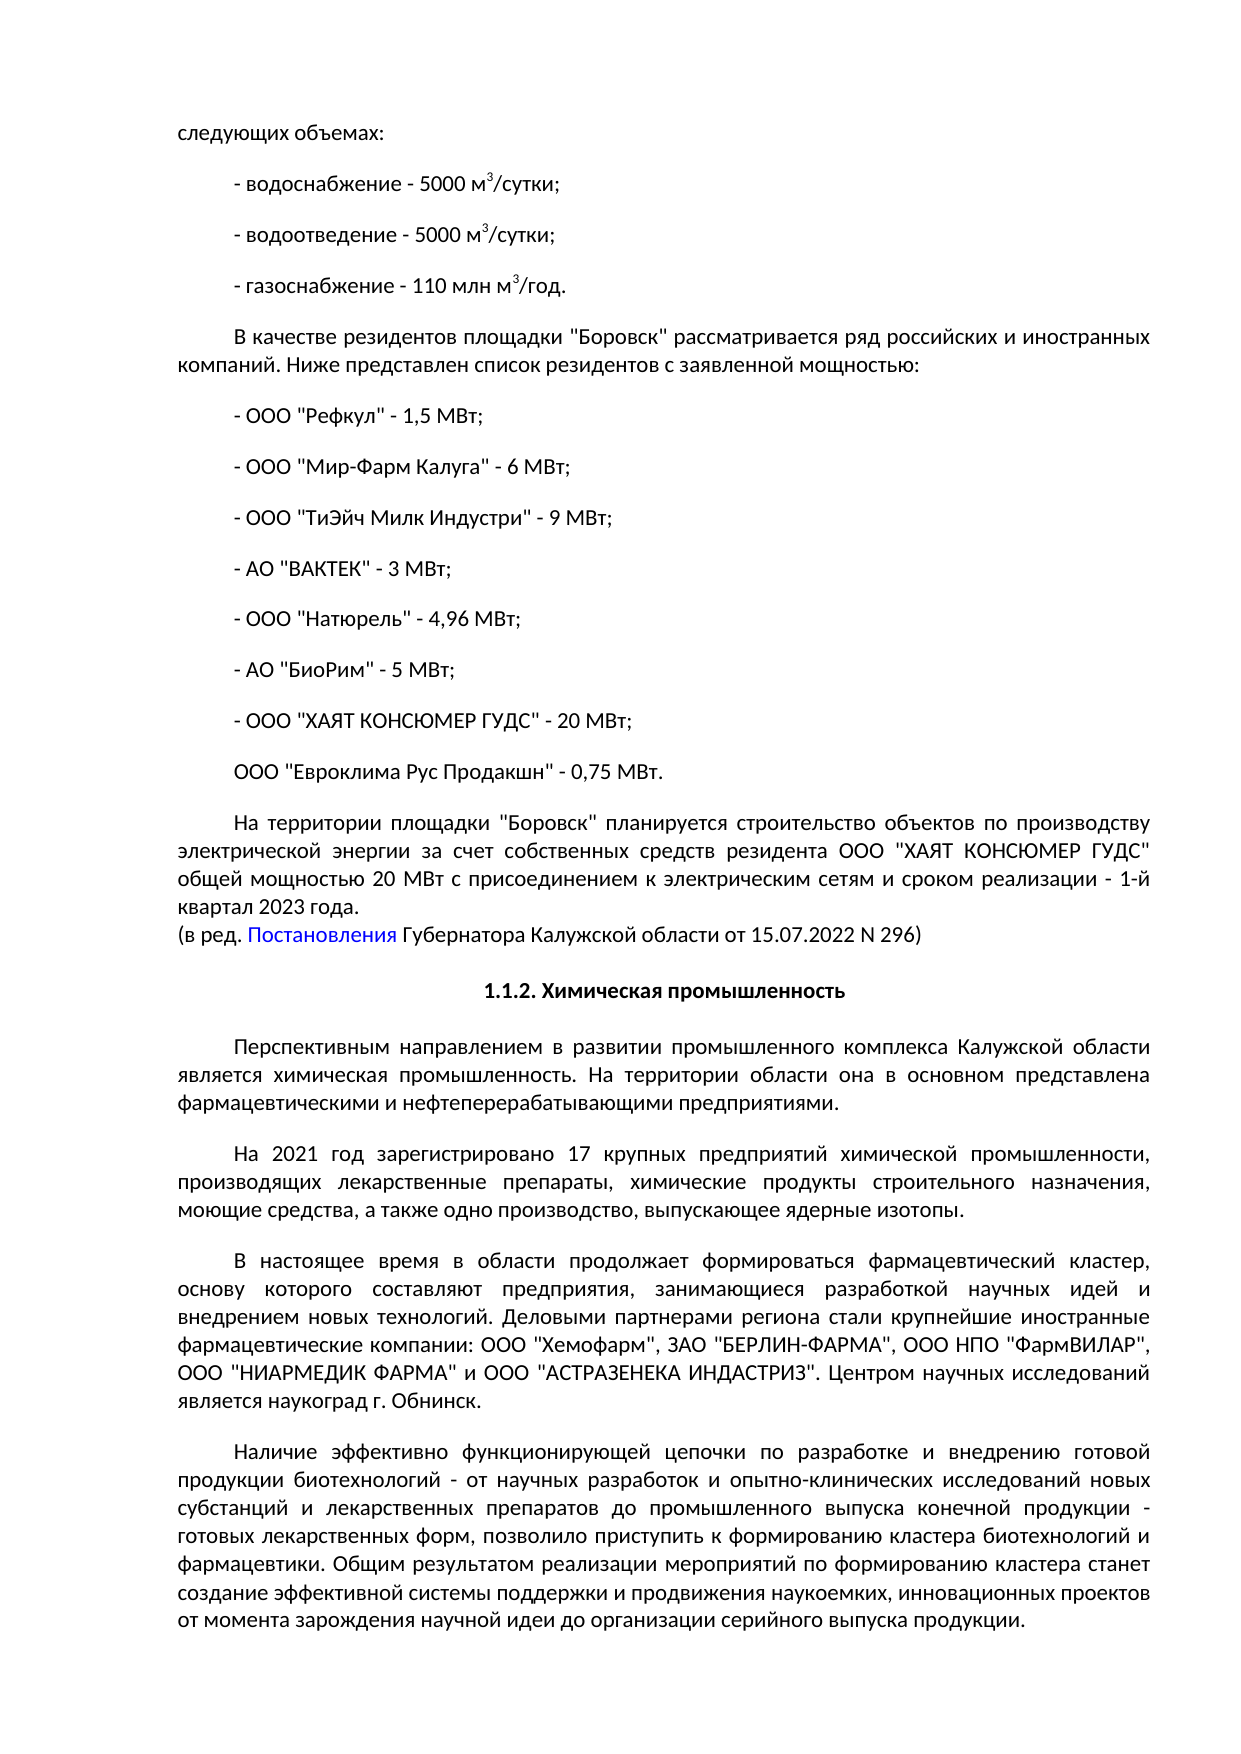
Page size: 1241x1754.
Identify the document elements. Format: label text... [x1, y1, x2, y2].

text На 2021 год зарегистрировано 17 крупных предприятий химической промышленности, производящих лекарственные препараты, химические продукты строительного назначения, моющие средства, а также одно производство, выпускающее ядерные изотопы. [177, 1139, 1152, 1223]
text В настоящее время в области продолжает формироваться фармацевтический кластер, основу которого составляют предприятия, занимающиеся разработкой научных идей и внедрением новых технологий. Деловыми партнерами региона стали крупнейшие иностранные фармацевтические компании: ООО "Хемофарм", ЗАО "БЕРЛИН-ФАРМА", ООО НПО "ФармВИЛАР", ООО "НИАРМЕДИК ФАРМА" и ООО "АСТРАЗЕНЕКА ИНДАСТРИЗ". Центром научных исследований является наукоград г. Обнинск. [177, 1246, 1152, 1414]
text ООО "Евроклима Рус Продакшн" - 0,75 МВт. [177, 757, 1152, 785]
text - водоотведение - 5000 м3/сутки; [177, 220, 1152, 248]
text - газоснабжение - 110 млн м3/год. [177, 271, 1152, 299]
text - ООО "ХАЯТ КОНСЮМЕР ГУДС" - 20 МВт; [177, 706, 1152, 734]
text - АО "ВАКТЕК" - 3 МВт; [177, 554, 1152, 582]
text В качестве резидентов площадки "Боровск" рассматривается ряд российских и иностранных компаний. Ниже представлен список резидентов с заявленной мощностью: [177, 322, 1152, 378]
text На территории площадки "Боровск" планируется строительство объектов по производству электрической энергии за счет собственных средств резидента ООО "ХАЯТ КОНСЮМЕР ГУДС" общей мощностью 20 МВт с присоединением к электрическим сетям и сроком реализации - 1-й квартал 2023 года. [177, 808, 1152, 920]
text Перспективным направлением в развитии промышленного комплекса Калужской области является химическая промышленность. На территории области она в основном представлена фармацевтическими и нефтеперерабатывающими предприятиями. [177, 1032, 1152, 1117]
title 1.1.2. Химическая промышленность [177, 976, 1152, 1004]
text - ООО "Натюрель" - 4,96 МВт; [177, 604, 1152, 633]
text (в ред. Постановления Губернатора Калужской области от 15.07.2022 N 296) [177, 920, 1152, 948]
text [177, 118, 1152, 146]
text - водоснабжение - 5000 м3/сутки; [177, 169, 1152, 197]
text - АО "БиоРим" - 5 МВт; [177, 656, 1152, 683]
text Наличие эффективно функционирующей цепочки по разработке и внедрению готовой продукции биотехнологий - от научных разработок и опытно-клинических исследований новых субстанций и лекарственных препаратов до промышленного выпуска конечной продукции - готовых лекарственных форм, позволило приступить к формированию кластера биотехнологий и фармацевтики. Общим результатом реализации мероприятий по формированию кластера станет создание эффективной системы поддержки и продвижения наукоемких, инновационных проектов от момента зарождения научной идеи до организации серийного выпуска продукции. [177, 1437, 1152, 1634]
text - ООО "ТиЭйч Милк Индустри" - 9 МВт; [177, 503, 1152, 531]
text - ООО "Мир-Фарм Калуга" - 6 МВт; [177, 452, 1152, 480]
text - ООО "Рефкул" - 1,5 МВт; [177, 401, 1152, 429]
